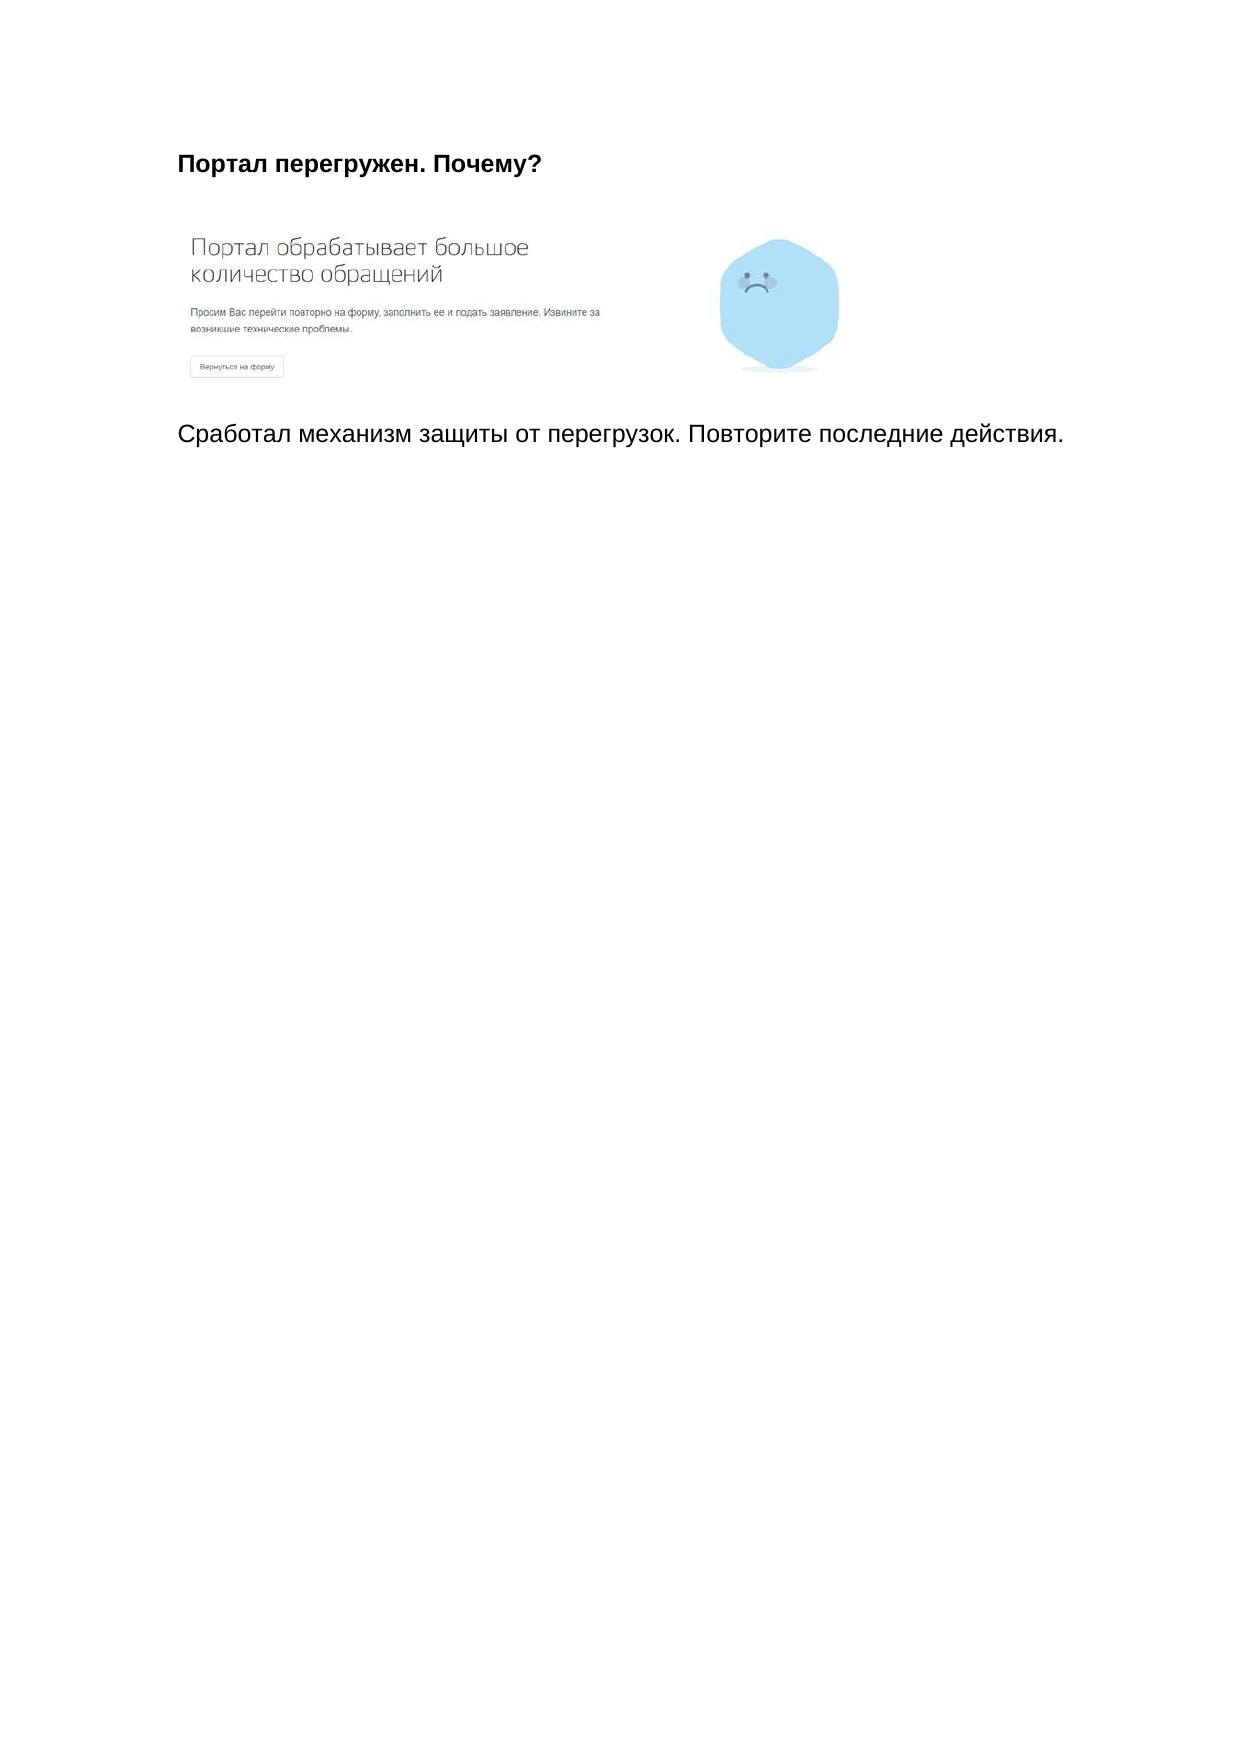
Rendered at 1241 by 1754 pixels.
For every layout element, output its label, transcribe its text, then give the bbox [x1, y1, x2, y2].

text Портал перегружен. Почему? [177, 118, 1152, 178]
picture [177, 196, 857, 418]
